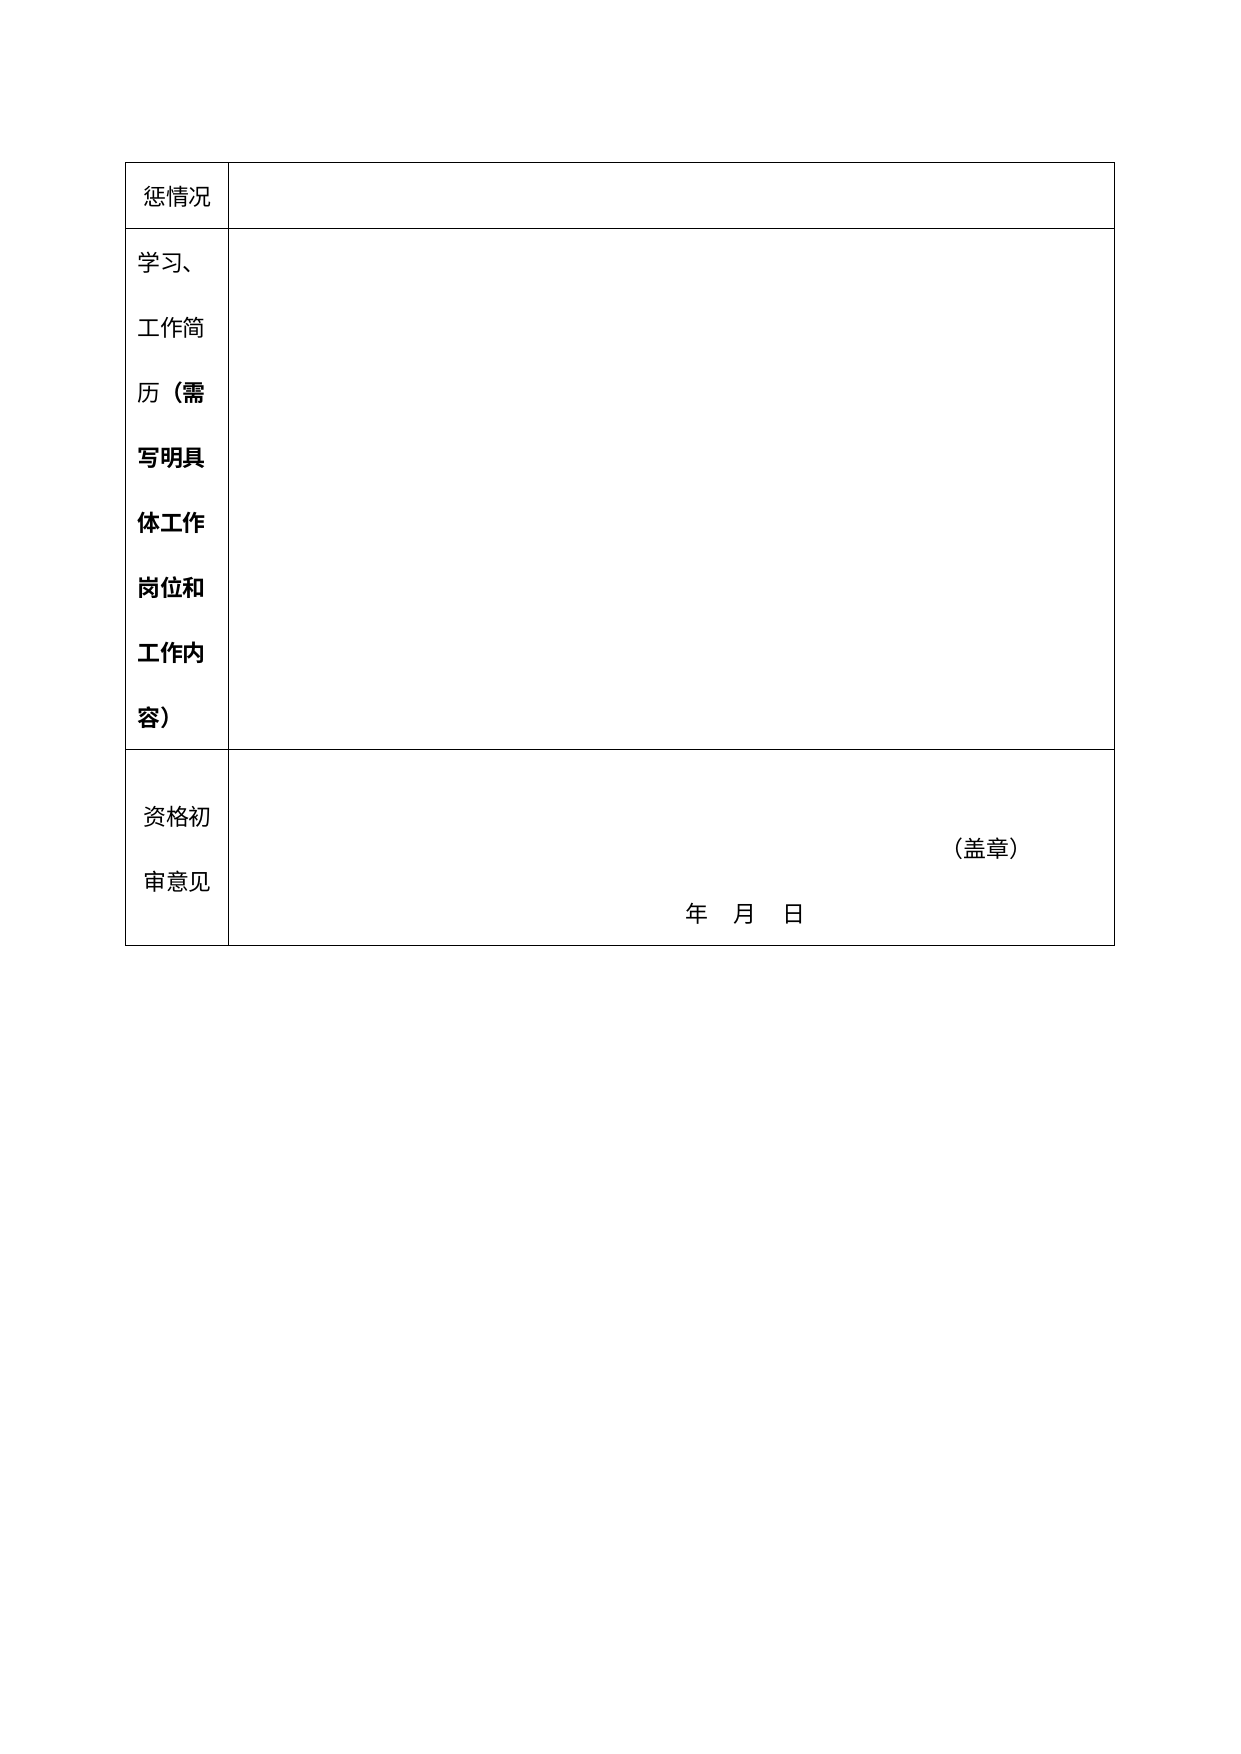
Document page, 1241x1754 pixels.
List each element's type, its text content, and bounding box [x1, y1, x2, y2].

table_cell 历年考核及奖惩情况 [126, 163, 228, 228]
table_cell 资格初 审意见 [126, 750, 228, 945]
table_cell [229, 163, 1114, 228]
table_cell [229, 229, 1114, 749]
table_cell （盖章） 年 月 日 [229, 750, 1114, 945]
table_cell 学习、工作简历（需写明具体工作岗位和工作内容） [126, 229, 228, 749]
